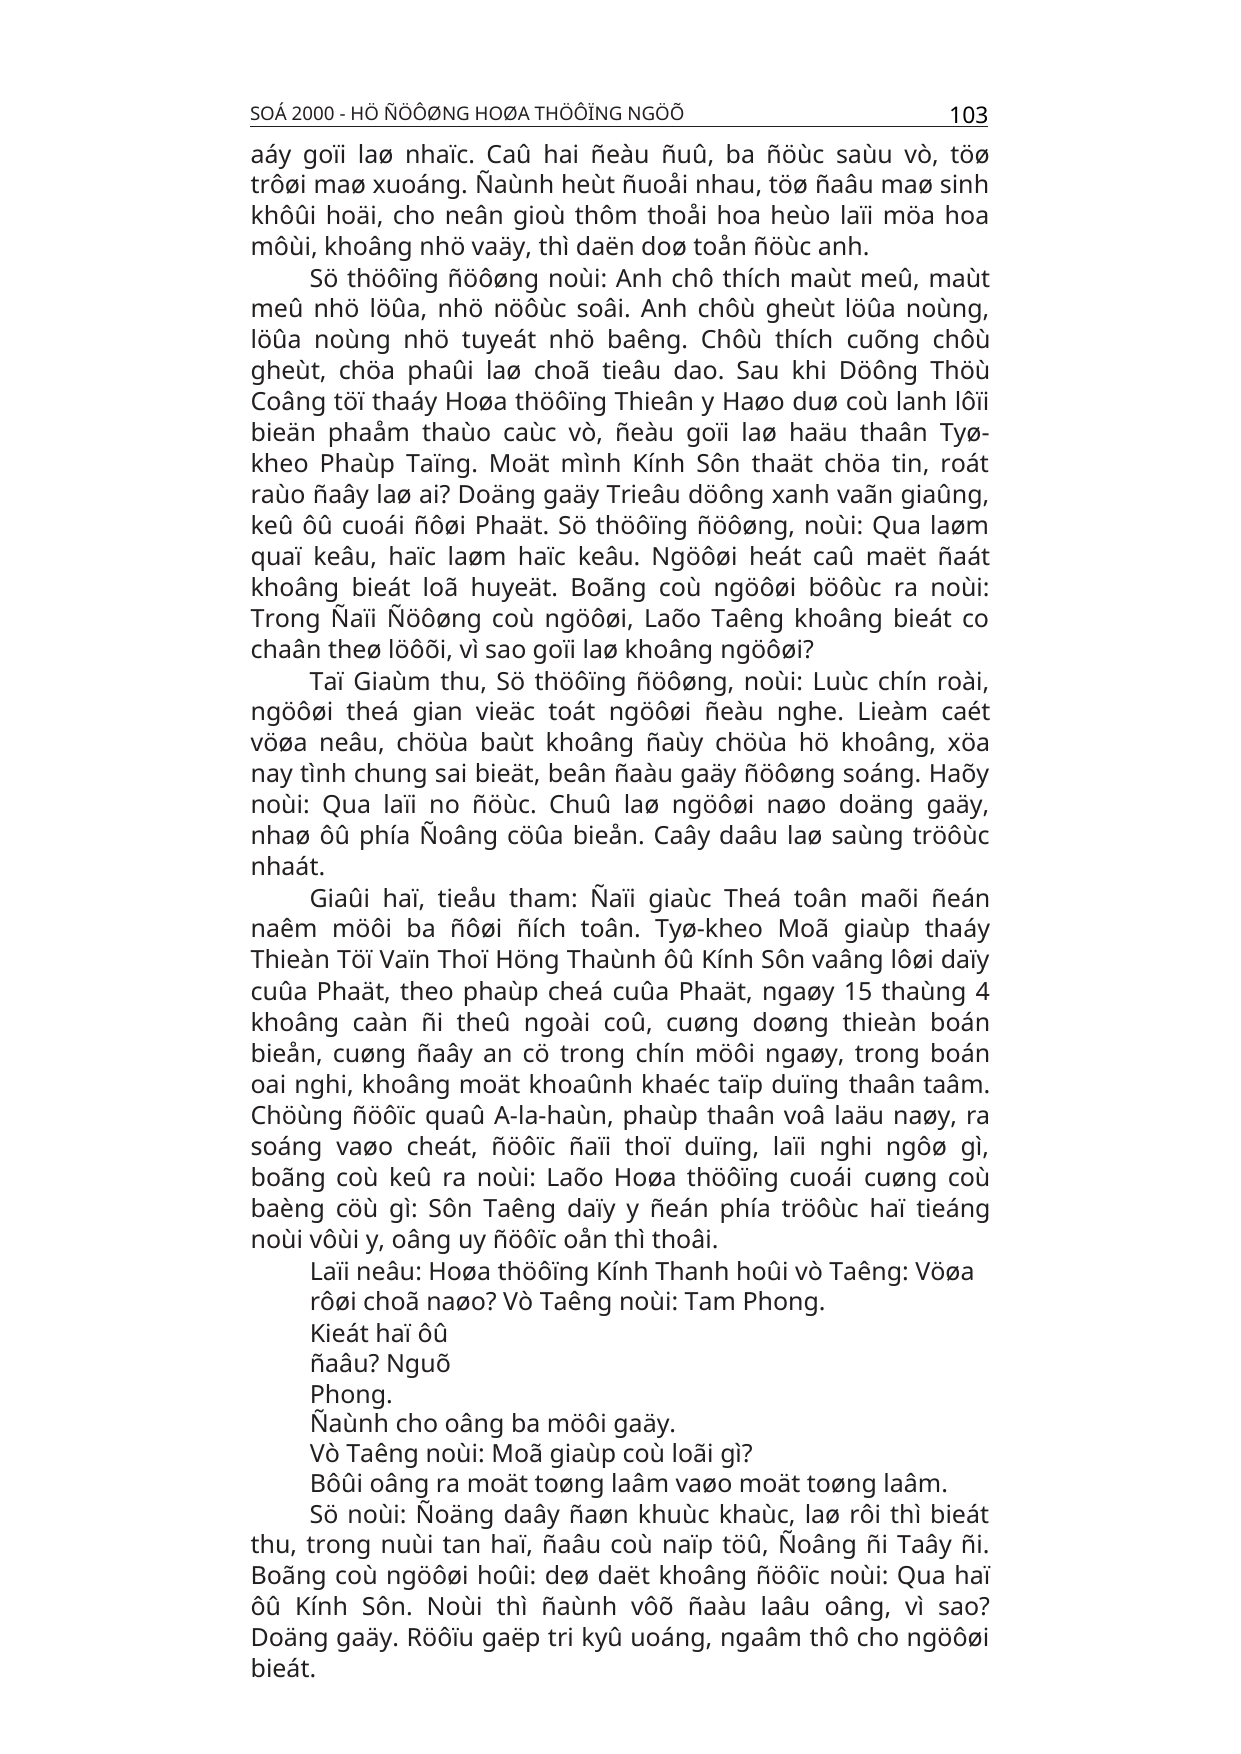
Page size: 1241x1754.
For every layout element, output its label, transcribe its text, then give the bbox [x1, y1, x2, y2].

text Laïi neâu: Hoøa thöôïng Kính Thanh hoûi vò Taêng: Vöøa rôøi choã naøo? Vò Taêng noùi: Tam Phong. [309, 1256, 977, 1317]
text Kieát haï ôû ñaâu? Nguõ Phong. [309, 1317, 466, 1411]
text Sö thöôïng ñöôøng noùi: Anh chô thích maùt meû, maùt meû nhö löûa, nhö nöôùc soâi. Anh chôù gheùt löûa noùng, löûa noùng nhö tuyeát nhö baêng. Chôù thích cuõng chôù gheùt, chöa phaûi laø choã tieâu dao. Sau khi Döông Thöù Coâng töï thaáy Hoøa thöôïng Thieân y Haøo duø coù lanh lôïi bieän phaåm thaùo caùc vò, ñeàu goïi laø haäu thaân Tyø-kheo Phaùp Taïng. Moät mình Kính Sôn thaät chöa tin, roát raùo ñaây laø ai? Doäng gaäy Trieâu döông xanh vaãn giaûng, keû ôû cuoái ñôøi Phaät. Sö thöôïng ñöôøng, noùi: Qua laøm quaï keâu, haïc laøm haïc keâu. Ngöôøi heát caû maët ñaát khoâng bieát loã huyeät. Boãng coù ngöôøi böôùc ra noùi: Trong Ñaïi Ñöôøng coù ngöôøi, Laõo Taêng khoâng bieát co chaân theø löôõi, vì sao goïi laø khoâng ngöôøi? [250, 262, 990, 666]
text aáy goïi laø nhaïc. Caû hai ñeàu ñuû, ba ñöùc saùu vò, töø trôøi maø xuoáng. Ñaùnh heùt ñuoåi nhau, töø ñaâu maø sinh khôûi hoäi, cho neân gioù thôm thoåi hoa heùo laïi möa hoa môùi, khoâng nhö vaäy, thì daën doø toån ñöùc anh. [250, 138, 990, 262]
text Taï Giaùm thu, Sö thöôïng ñöôøng, noùi: Luùc chín roài, ngöôøi theá gian vieäc toát ngöôøi ñeàu nghe. Lieàm caét vöøa neâu, chöùa baùt khoâng ñaùy chöùa hö khoâng, xöa nay tình chung sai bieät, beân ñaàu gaäy ñöôøng soáng. Haõy noùi: Qua laïi no ñöùc. Chuû laø ngöôøi naøo doäng gaäy, nhaø ôû phía Ñoâng cöûa bieån. Caây daâu laø saùng tröôùc nhaát. [250, 666, 990, 883]
text Sö noùi: Ñoäng daây ñaøn khuùc khaùc, laø rôi thì bieát thu, trong nuùi tan haï, ñaâu coù naïp töû, Ñoâng ñi Taây ñi. Boãng coù ngöôøi hoûi: deø daët khoâng ñöôïc noùi: Qua haï ôû Kính Sôn. Noùi thì ñaùnh vôõ ñaàu laâu oâng, vì sao? Doäng gaäy. Röôïu gaëp tri kyû uoáng, ngaâm thô cho ngöôøi bieát. [250, 1499, 990, 1685]
text Bôûi oâng ra moät toøng laâm vaøo moät toøng laâm. [309, 1468, 1092, 1499]
text Giaûi haï, tieåu tham: Ñaïi giaùc Theá toân maõi ñeán naêm möôi ba ñôøi ñích toân. Tyø-kheo Moã giaùp thaáy Thieàn Töï Vaïn Thoï Höng Thaùnh ôû Kính Sôn vaâng lôøi daïy cuûa Phaät, theo phaùp cheá cuûa Phaät, ngaøy 15 thaùng 4 khoâng caàn ñi theû ngoài coû, cuøng doøng thieàn boán bieån, cuøng ñaây an cö trong chín möôi ngaøy, trong boán oai nghi, khoâng moät khoaûnh khaéc taïp duïng thaân taâm. Chöùng ñöôïc quaû A-la-haùn, phaùp thaân voâ laäu naøy, ra soáng vaøo cheát, ñöôïc ñaïi thoï duïng, laïi nghi ngôø gì, boãng coù keû ra noùi: Laõo Hoøa thöôïng cuoái cuøng coù baèng cöù gì: Sôn Taêng daïy y ñeán phía tröôùc haï tieáng noùi vôùi y, oâng uy ñöôïc oån thì thoâi. [250, 883, 990, 1256]
text Vò Taêng noùi: Moã giaùp coù loãi gì? [309, 1438, 1092, 1468]
text Ñaùnh cho oâng ba möôi gaäy. [309, 1411, 1092, 1438]
